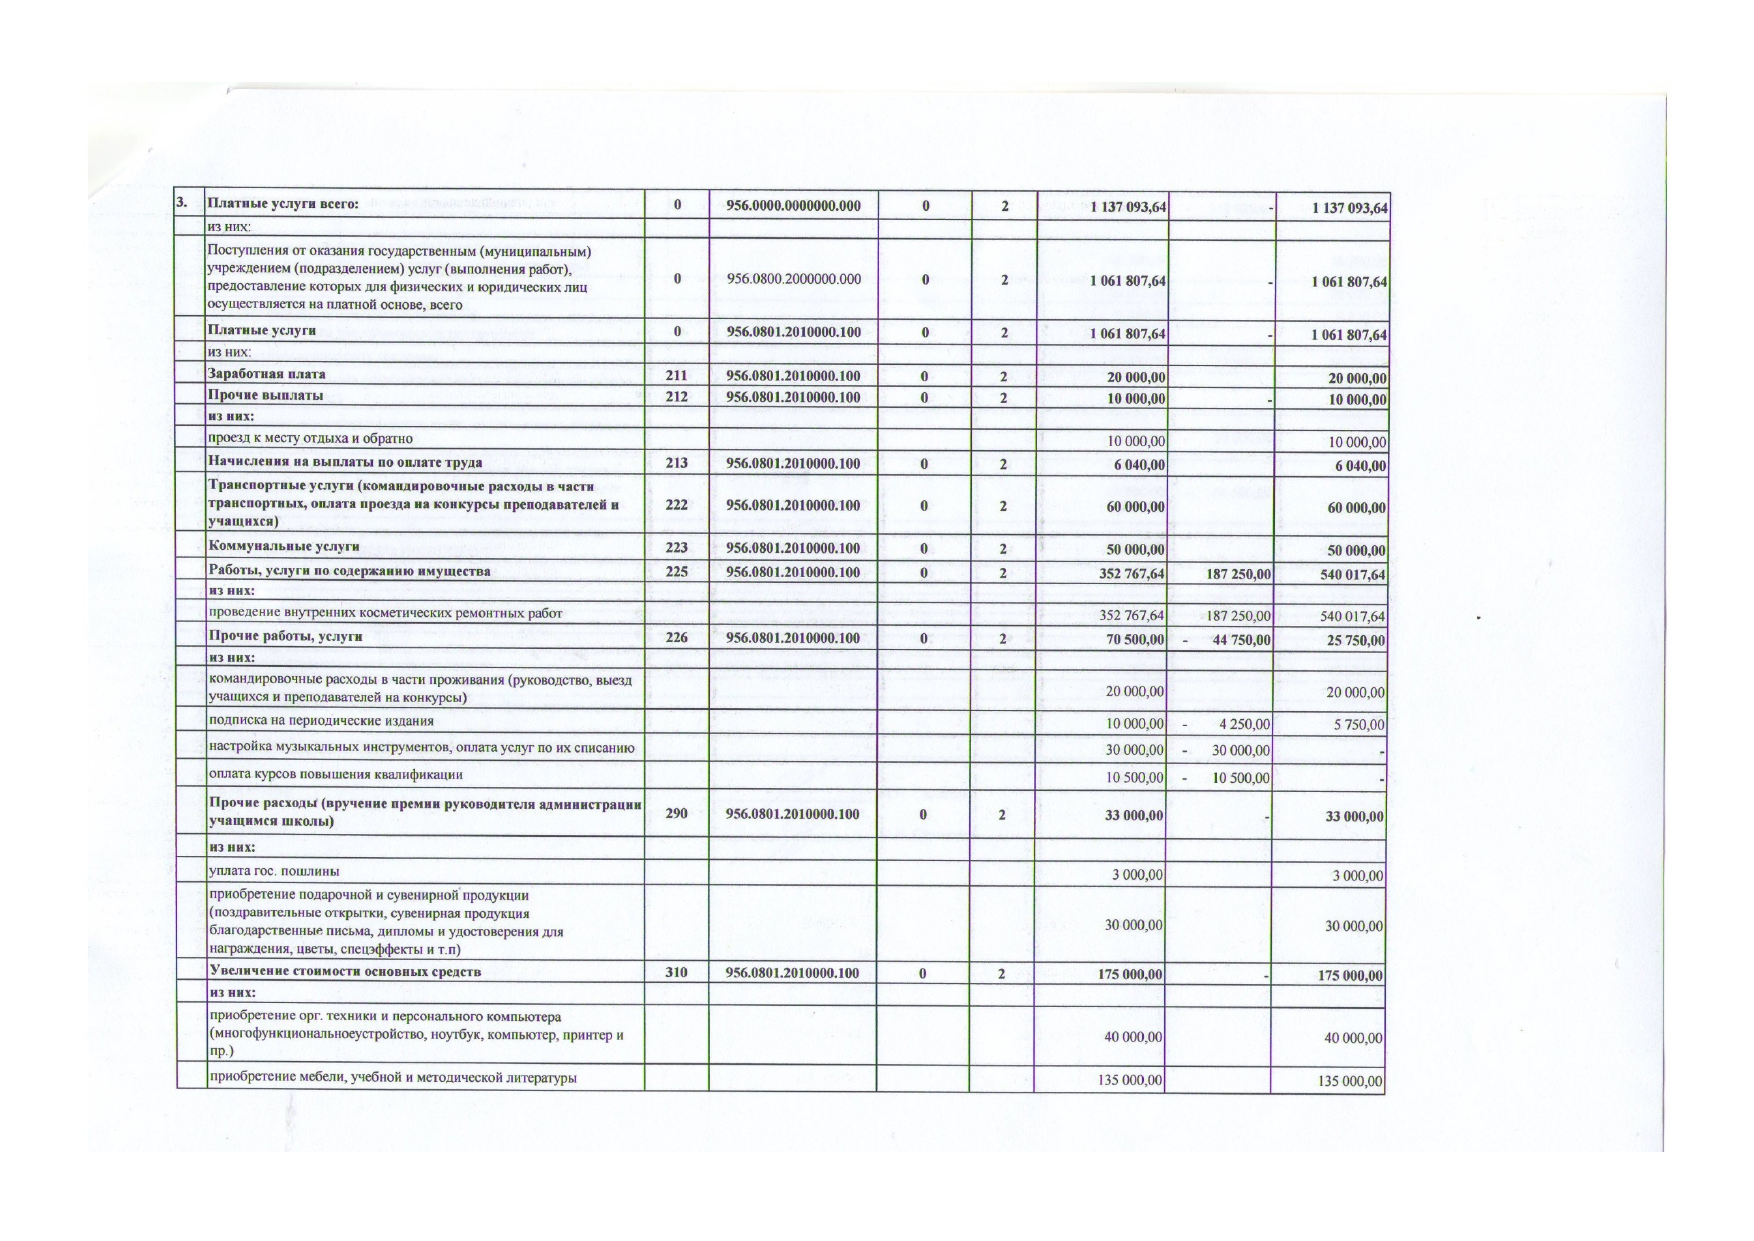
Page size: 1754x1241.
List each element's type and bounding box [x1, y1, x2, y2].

picture [82, 82, 1672, 1152]
